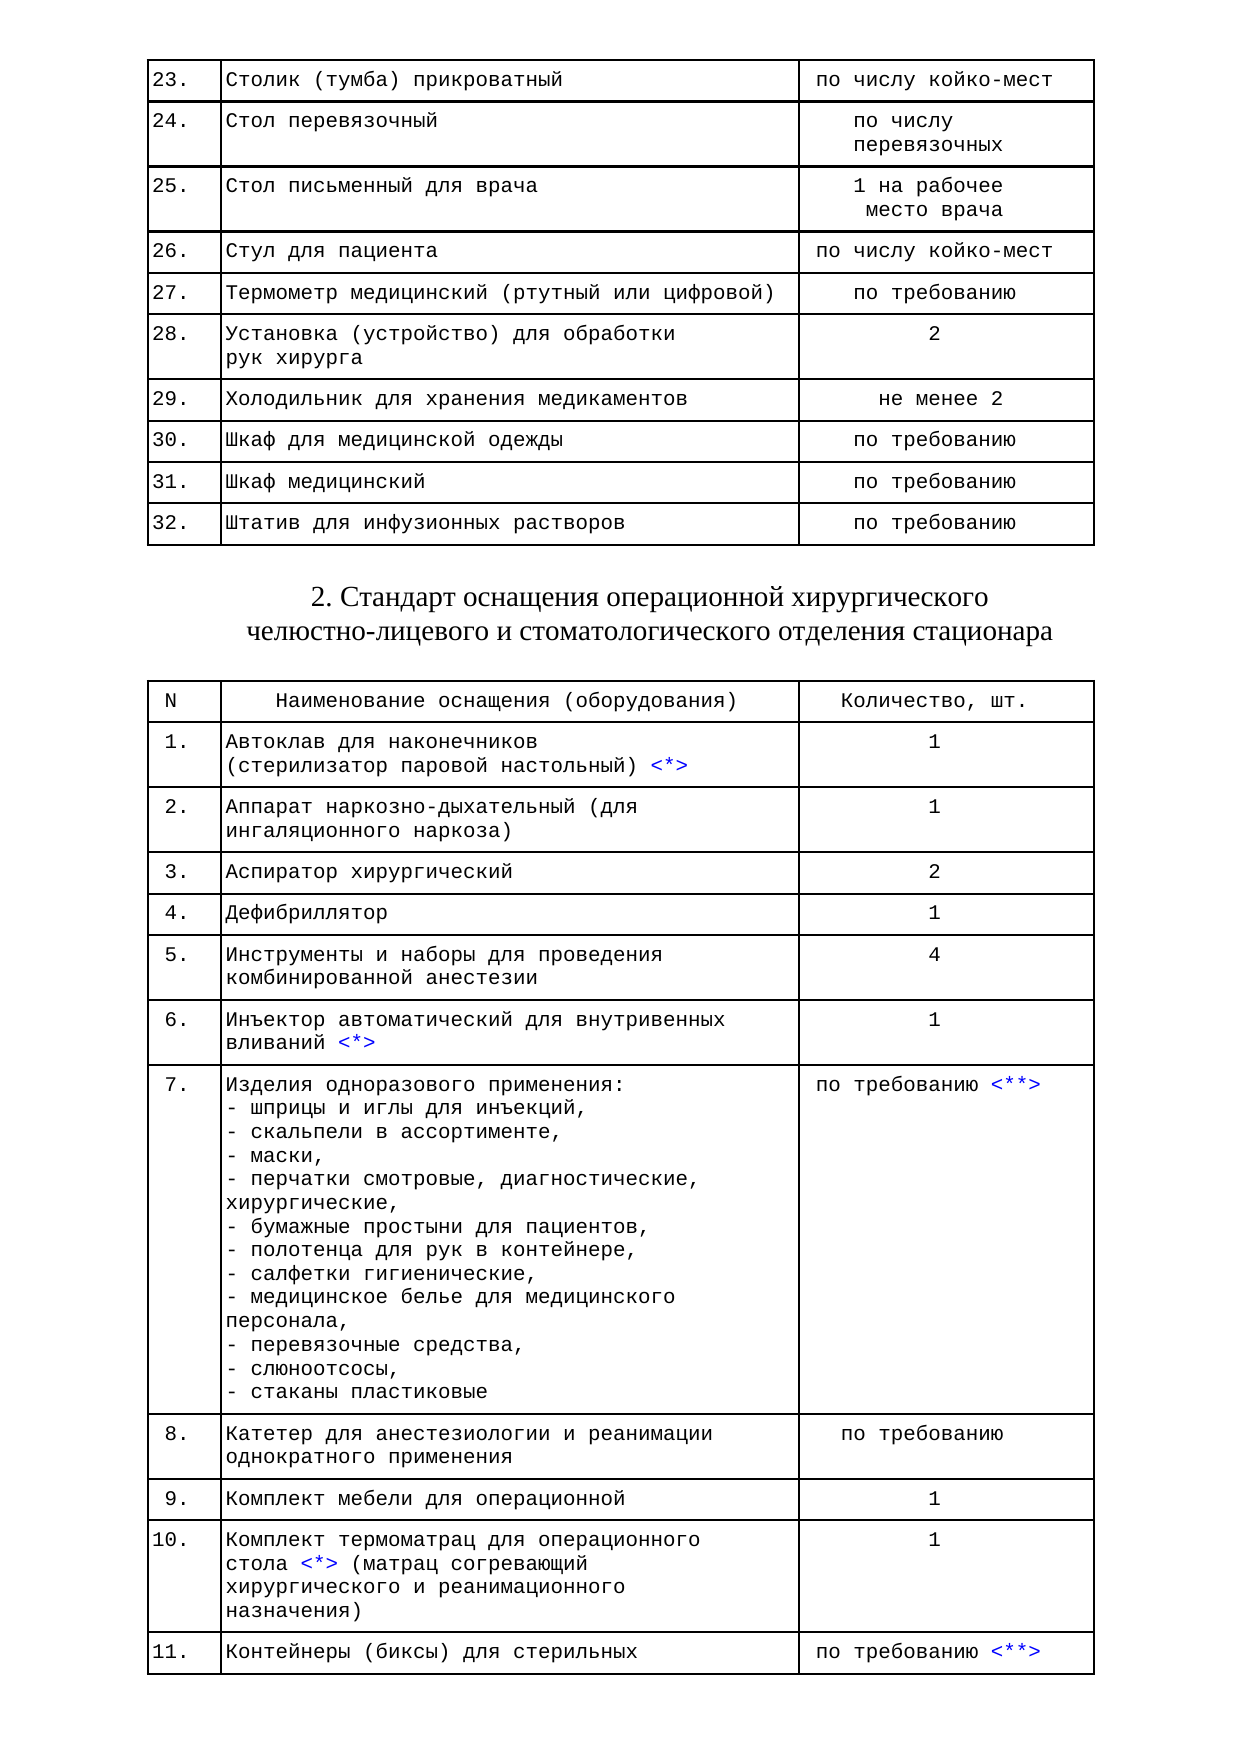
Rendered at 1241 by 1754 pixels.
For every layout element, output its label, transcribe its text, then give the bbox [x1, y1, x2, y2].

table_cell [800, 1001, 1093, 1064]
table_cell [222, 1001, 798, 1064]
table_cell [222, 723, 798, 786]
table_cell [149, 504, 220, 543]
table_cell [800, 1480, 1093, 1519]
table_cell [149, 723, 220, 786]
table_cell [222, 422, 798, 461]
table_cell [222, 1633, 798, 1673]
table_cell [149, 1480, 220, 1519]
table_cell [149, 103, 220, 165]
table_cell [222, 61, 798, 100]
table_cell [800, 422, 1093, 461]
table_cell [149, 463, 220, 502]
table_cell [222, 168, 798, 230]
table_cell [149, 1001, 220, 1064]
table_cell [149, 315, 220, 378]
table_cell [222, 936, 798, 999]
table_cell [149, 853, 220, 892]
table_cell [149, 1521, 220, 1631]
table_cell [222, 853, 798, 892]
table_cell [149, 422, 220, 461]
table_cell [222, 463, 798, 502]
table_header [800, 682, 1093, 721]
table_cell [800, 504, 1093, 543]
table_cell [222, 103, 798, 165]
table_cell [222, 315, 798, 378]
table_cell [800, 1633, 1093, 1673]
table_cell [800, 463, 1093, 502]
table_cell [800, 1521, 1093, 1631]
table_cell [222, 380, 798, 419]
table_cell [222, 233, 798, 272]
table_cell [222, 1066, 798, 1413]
text 2. Стандарт оснащения операционной хирургического [148, 579, 1152, 613]
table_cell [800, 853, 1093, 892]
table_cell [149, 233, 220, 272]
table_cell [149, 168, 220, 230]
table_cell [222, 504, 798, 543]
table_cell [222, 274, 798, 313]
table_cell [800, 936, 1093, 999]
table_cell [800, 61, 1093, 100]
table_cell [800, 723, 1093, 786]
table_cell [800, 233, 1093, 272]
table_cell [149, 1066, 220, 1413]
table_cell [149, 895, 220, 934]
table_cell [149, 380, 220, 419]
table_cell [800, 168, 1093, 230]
text челюстно-лицевого и стоматологического отделения стационара [148, 613, 1152, 646]
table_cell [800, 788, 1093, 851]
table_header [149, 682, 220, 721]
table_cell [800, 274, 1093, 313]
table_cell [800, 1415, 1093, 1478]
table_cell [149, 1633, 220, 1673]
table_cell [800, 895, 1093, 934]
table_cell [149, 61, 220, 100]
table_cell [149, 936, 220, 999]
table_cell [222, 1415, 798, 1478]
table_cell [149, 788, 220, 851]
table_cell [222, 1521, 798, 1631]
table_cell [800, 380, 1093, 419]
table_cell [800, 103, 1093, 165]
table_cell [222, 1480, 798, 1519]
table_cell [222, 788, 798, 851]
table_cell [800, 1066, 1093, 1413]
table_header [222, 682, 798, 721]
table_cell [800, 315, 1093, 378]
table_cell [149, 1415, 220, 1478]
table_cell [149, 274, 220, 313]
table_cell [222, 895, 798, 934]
